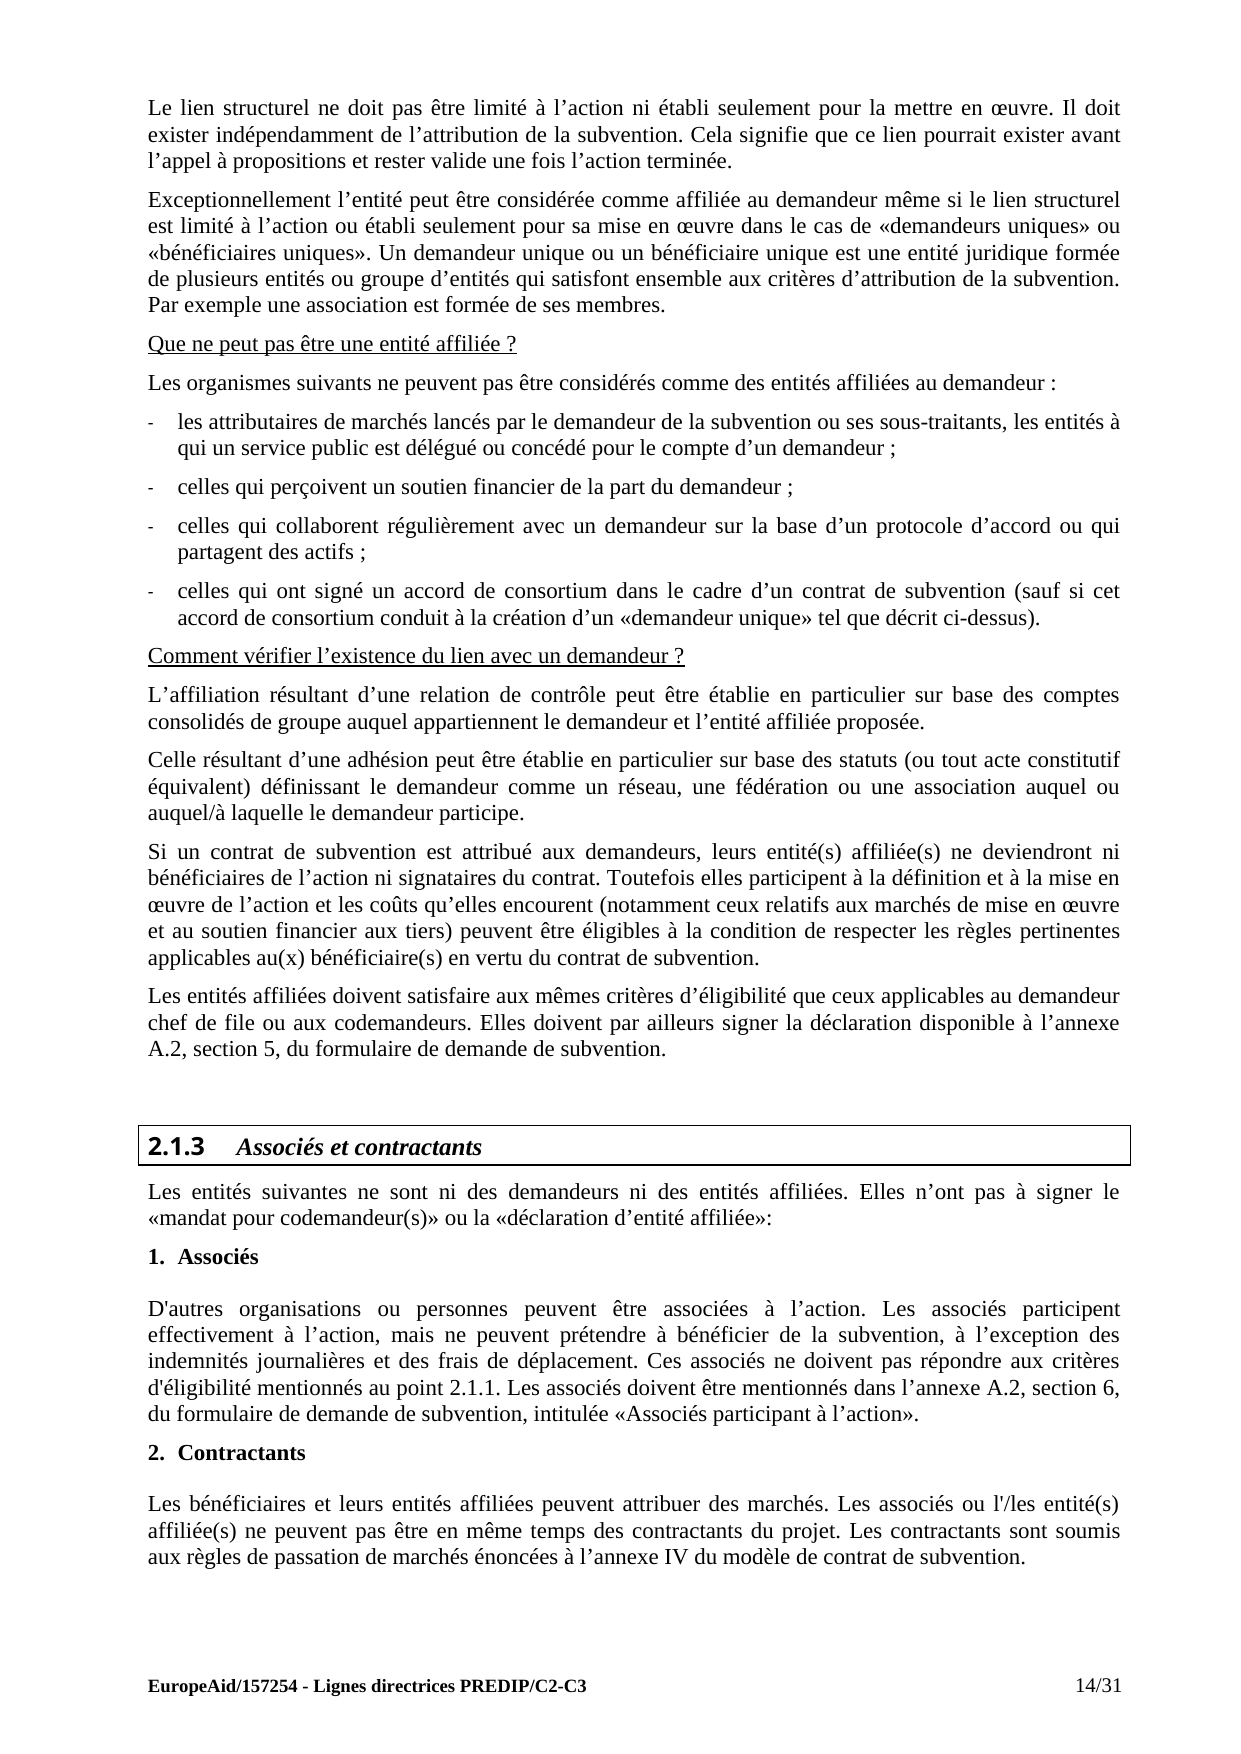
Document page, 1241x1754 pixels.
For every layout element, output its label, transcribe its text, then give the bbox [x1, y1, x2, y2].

list Contractants [148, 1439, 1122, 1465]
text Exceptionnellement l’entité peut être considérée comme affiliée au demandeur même si le lien structurel est limité à l’action ou établi seulement pour sa mise en œuvre dans le cas de «demandeurs uniques» ou «bénéficiaires uniques». Un demandeur unique ou un bénéficiaire unique est une entité juridique formée de plusieurs entités ou groupe d’entités qui satisfont ensemble aux critères d’attribution de la subvention. Par exemple une association est formée de ses membres. [148, 186, 1122, 318]
text Les organismes suivants ne peuvent pas être considérés comme des entités affiliées au demandeur : [148, 369, 1122, 396]
text Si un contrat de subvention est attribué aux demandeurs, leurs entité(s) affiliée(s) ne deviendront ni bénéficiaires de l’action ni signataires du contrat. Toutefois elles participent à la définition et à la mise en œuvre de l’action et les coûts qu’elles encourent (notamment ceux relatifs aux marchés de mise en œuvre et au soutien financier aux tiers) peuvent être éligibles à la condition de respecter les règles pertinentes applicables au(x) bénéficiaire(s) en vertu du contrat de subvention. [148, 838, 1122, 970]
list celles qui collaborent régulièrement avec un demandeur sur la base d’un protocole d’accord ou qui partagent des actifs ; [148, 512, 1122, 565]
text Le lien structurel ne doit pas être limité à l’action ni établi seulement pour la mettre en œuvre. Il doit exister indépendamment de l’attribution de la subvention. Cela signifie que ce lien pourrait exister avant l’appel à propositions et rester valide une fois l’action terminée. [148, 94, 1122, 173]
text L’affiliation résultant d’une relation de contrôle peut être établie en particulier sur base des comptes consolidés de groupe auquel appartiennent le demandeur et l’entité affiliée proposée. [148, 681, 1122, 734]
text Les entités suivantes ne sont ni des demandeurs ni des entités affiliées. Elles n’ont pas à signer le «mandat pour codemandeur(s)» ou la «déclaration d’entité affiliée»: [148, 1178, 1122, 1231]
text Les bénéficiaires et leurs entités affiliées peuvent attribuer des marchés. Les associés ou l'/les entité(s) affiliée(s) ne peuvent pas être en même temps des contractants du projet. Les contractants sont soumis aux règles de passation de marchés énoncées à l’annexe IV du modèle de contrat de subvention. [148, 1490, 1122, 1569]
list celles qui perçoivent un soutien financier de la part du demandeur ; [148, 473, 1122, 499]
text Associés et contractants [139, 1126, 1130, 1164]
list Associés [148, 1243, 1122, 1270]
list celles qui ont signé un accord de consortium dans le cadre d’un contrat de subvention (sauf si cet accord de consortium conduit à la création d’un «demandeur unique» tel que décrit ci-dessus). [148, 577, 1122, 630]
text Comment vérifier l’existence du lien avec un demandeur ? [148, 642, 1122, 669]
text D'autres organisations ou personnes peuvent être associées à l’action. Les associés participent effectivement à l’action, mais ne peuvent prétendre à bénéficier de la subvention, à l’exception des indemnités journalières et des frais de déplacement. Ces associés ne doivent pas répondre aux critères d'éligibilité mentionnés au point 2.1.1. Les associés doivent être mentionnés dans l’annexe A.2, section 6, du formulaire de demande de subvention, intitulée «Associés participant à l’action». [148, 1295, 1122, 1426]
text Les entités affiliées doivent satisfaire aux mêmes critères d’éligibilité que ceux applicables au demandeur chef de file ou aux codemandeurs. Elles doivent par ailleurs signer la déclaration disponible à l’annexe A.2, section 5, du formulaire de demande de subvention. [148, 982, 1122, 1061]
text Que ne peut pas être une entité affiliée ? [148, 330, 1122, 357]
list les attributaires de marchés lancés par le demandeur de la subvention ou ses sous-traitants, les entités à qui un service public est délégué ou concédé pour le compte d’un demandeur ; [148, 408, 1122, 461]
text Celle résultant d’une adhésion peut être établie en particulier sur base des statuts (ou tout acte constitutif équivalent) définissant le demandeur comme un réseau, une fédération ou une association auquel ou auquel/à laquelle le demandeur participe. [148, 747, 1122, 826]
